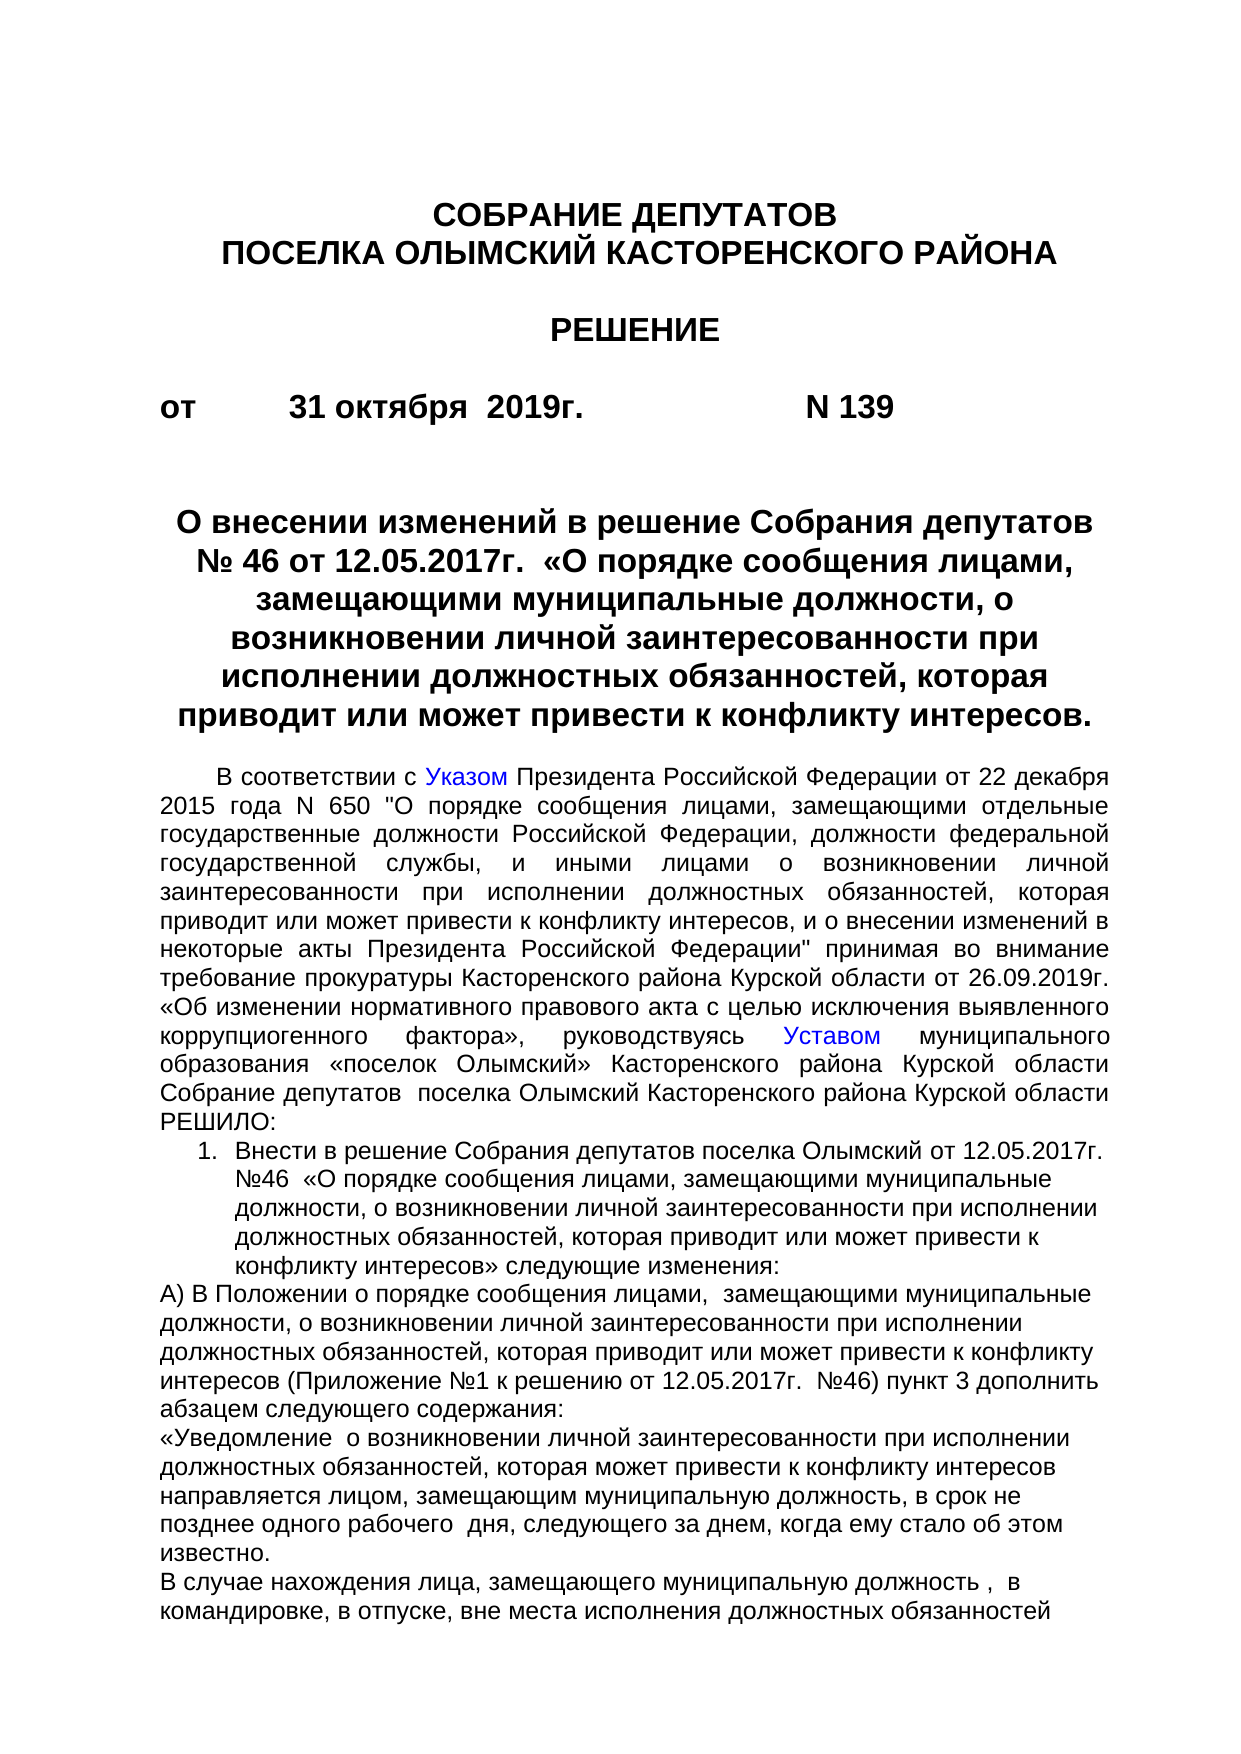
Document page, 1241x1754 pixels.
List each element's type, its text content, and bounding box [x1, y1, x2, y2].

text от 31 октября 2019г. N 139 [159, 387, 1110, 426]
text «Уведомление о возникновении личной заинтересованности при исполнении должностных обязанностей, которая может привести к конфликту интересов направляется лицом, замещающим муниципальную должность, в срок не позднее одного рабочего дня, следующего за днем, когда ему стало об этом известно. [159, 1423, 1110, 1567]
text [159, 1567, 1110, 1624]
list Внести в решение Собрания депутатов поселка Олымский от 12.05.2017г. №46 «О порядке сообщения лицами, замещающими муниципальные должности, о возникновении личной заинтересованности при исполнении должностных обязанностей, которая приводит или может привести к конфликту интересов» следующие изменения: [197, 1136, 1110, 1279]
text О внесении изменений в решение Собрания депутатов № 46 от 12.05.2017г. «О порядке сообщения лицами, замещающими муниципальные должности, о возникновении личной заинтересованности при исполнении должностных обязанностей, которая приводит или может привести к конфликту интересов. [159, 502, 1110, 733]
text ПОСЕЛКА ОЛЫМСКИЙ КАСТОРЕНСКОГО РАЙОНА [159, 233, 1110, 272]
text А) В Положении о порядке сообщения лицами, замещающими муниципальные должности, о возникновении личной заинтересованности при исполнении должностных обязанностей, которая приводит или может привести к конфликту интересов (Приложение №1 к решению от 12.05.2017г. №46) пункт 3 дополнить абзацем следующего содержания: [159, 1279, 1110, 1423]
text В соответствии с Указом Президента Российской Федерации от 22 декабря 2015 года N 650 "О порядке сообщения лицами, замещающими отдельные государственные должности Российской Федерации, должности федеральной государственной службы, и иными лицами о возникновении личной заинтересованности при исполнении должностных обязанностей, которая приводит или может привести к конфликту интересов, и о внесении изменений в некоторые акты Президента Российской Федерации" принимая во внимание требование прокуратуры Касторенского района Курской области от 26.09.2019г. «Об изменении нормативного правового акта с целью исключения выявленного коррупциогенного фактора», руководствуясь Уставом муниципального образования «поселок Олымский» Касторенского района Курской области Собрание депутатов поселка Олымский Касторенского района Курской области РЕШИЛО: [159, 762, 1110, 1136]
text СОБРАНИЕ ДЕПУТАТОВ [159, 195, 1110, 233]
text РЕШЕНИЕ [159, 310, 1110, 349]
